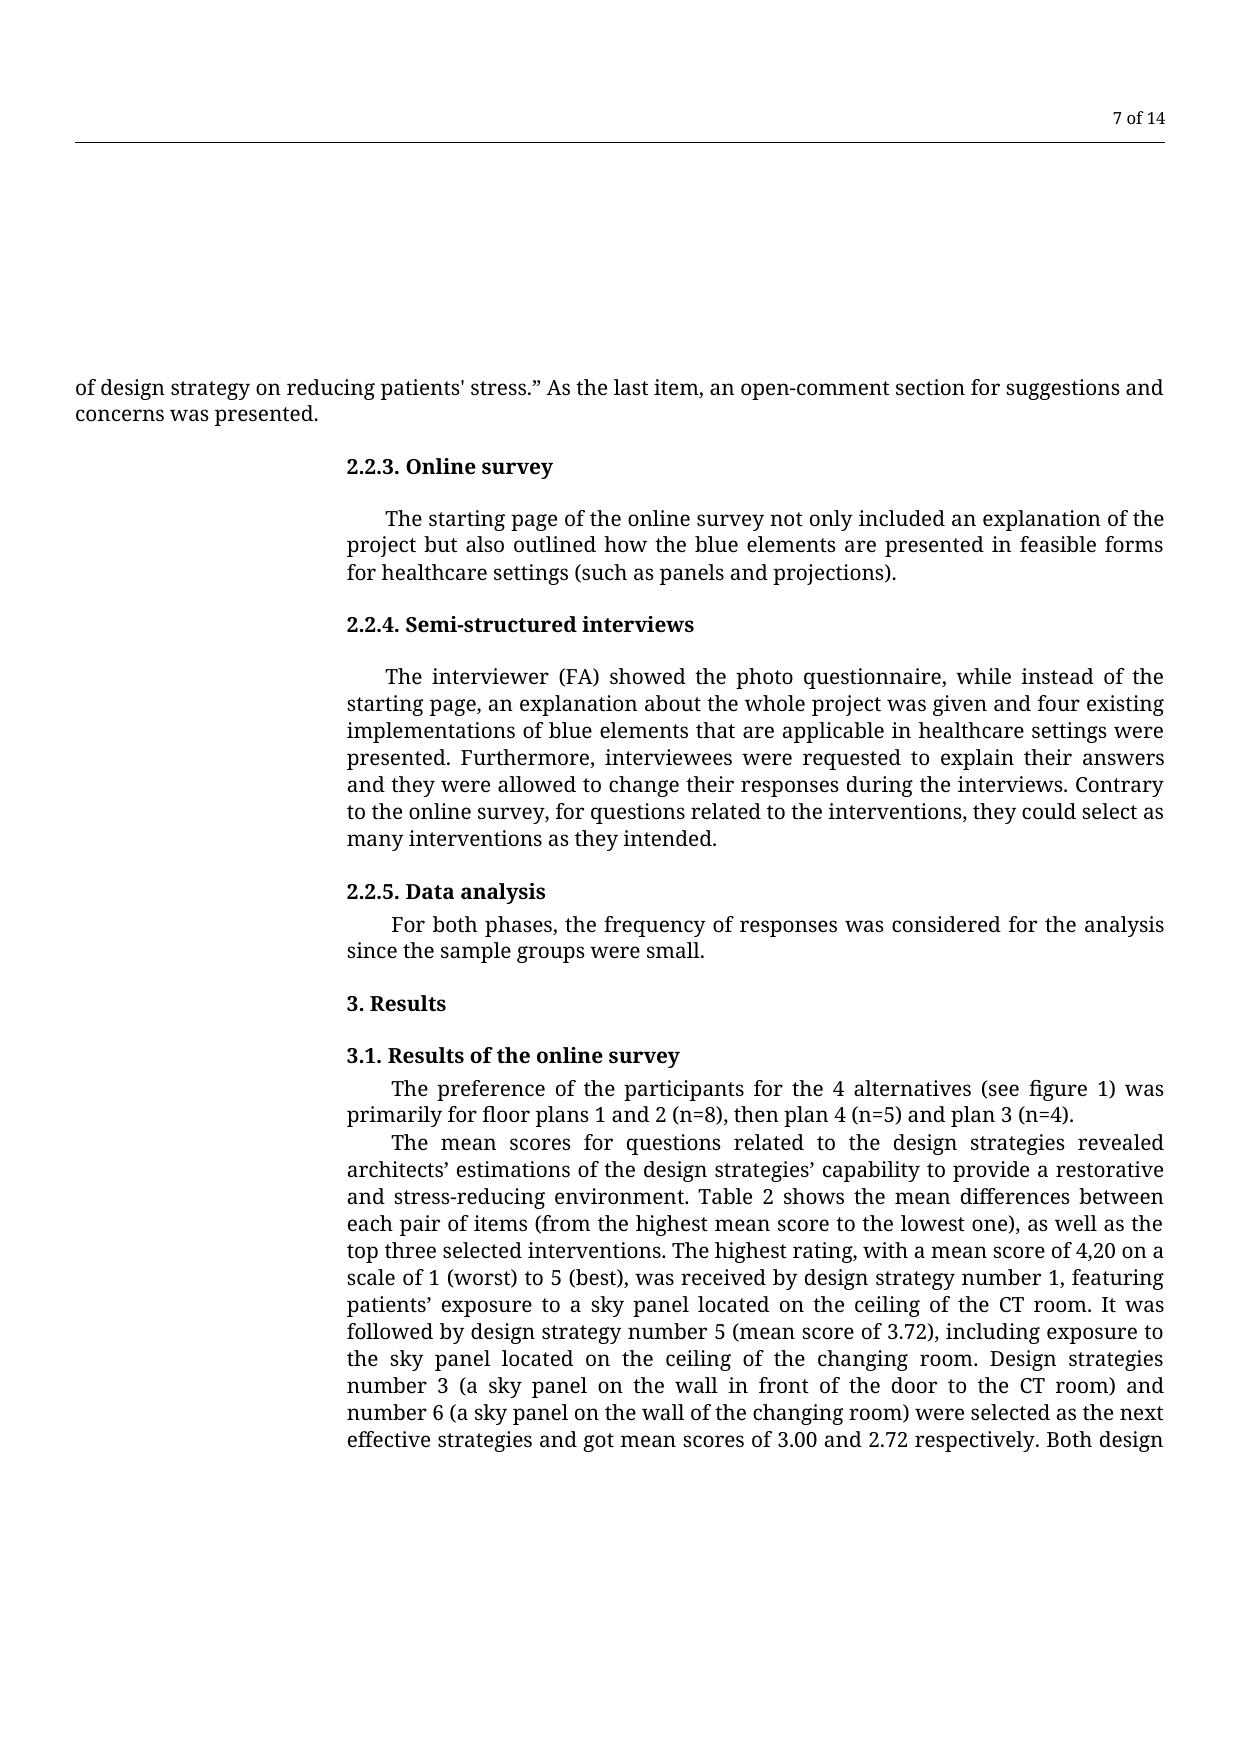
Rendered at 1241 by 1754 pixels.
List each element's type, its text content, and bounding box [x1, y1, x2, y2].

subtitle The interviewer (FA) showed the photo questionnaire, while instead of the starting page, an explanation about the whole project was given and four existing implementations of blue elements that are applicable in healthcare settings were presented. Furthermore, interviewees were requested to explain their answers and they were allowed to change their responses during the interviews. Contrary to the online survey, for questions related to the interventions, they could select as many interventions as they intended. [347, 663, 1165, 852]
subtitle The starting page of the online survey not only included an explanation of the project but also outlined how the blue elements are presented in feasible forms for healthcare settings (such as panels and projections). [347, 505, 1165, 586]
subtitle 3.1. Results of the online survey [347, 1042, 1165, 1069]
subtitle 3. Results [347, 990, 1165, 1017]
subtitle 2.2.4. Semi-structured interviews [347, 611, 1165, 638]
subtitle 2.2.3. Online survey [347, 453, 1165, 480]
text For both phases, the frequency of responses was considered for the analysis since the sample groups were small. [347, 911, 1165, 965]
text The preference of the participants for the 4 alternatives (see figure 1) was primarily for floor plans 1 and 2 (n=8), then plan 4 (n=5) and plan 3 (n=4). [347, 1075, 1165, 1129]
subtitle 2.2.5. Data analysis [347, 877, 1165, 904]
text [347, 1129, 1165, 1454]
